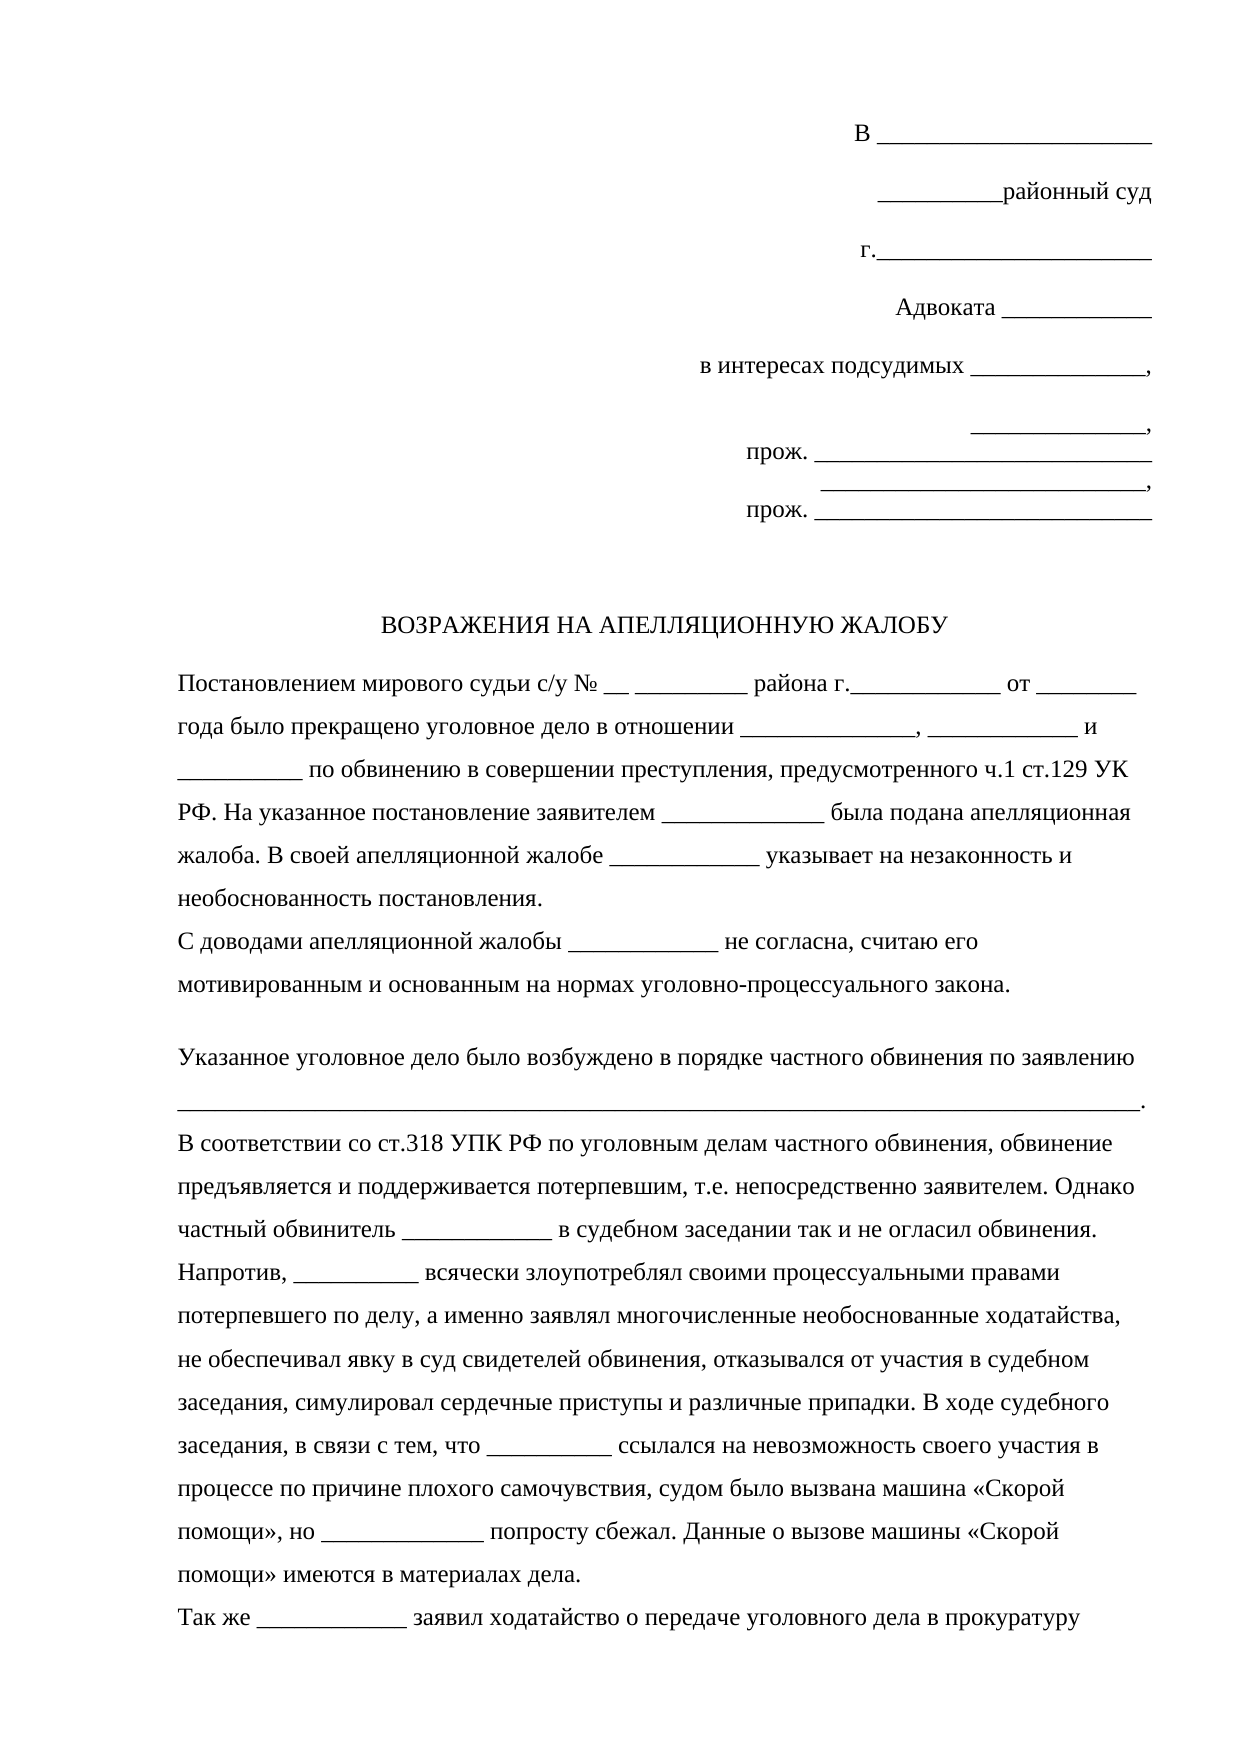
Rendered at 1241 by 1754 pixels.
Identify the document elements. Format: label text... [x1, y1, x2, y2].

text ______________, прож. ___________________________ __________________________, прож. ___________________________ [177, 408, 1152, 523]
text в интересах подсудимых ______________, [177, 350, 1152, 378]
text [177, 1042, 1152, 1631]
text Постановлением мирового судьи с/у № __ _________ района г.____________ от ________ года было прекращено уголовное дело в отношении ______________, ____________ и __________ по обвинению в совершении преступления, предусмотренного ч.1 ст.129 УК РФ. На указанное постановление заявителем _____________ была подана апелляционная жалоба. В своей апелляционной жалобе ____________ указывает на незаконность и необоснованность постановления. С доводами апелляционной жалобы ____________ не согласна, считаю его мотивированным и основанным на нормах уголовно-процессуального закона. [177, 668, 1152, 998]
text г.______________________ [177, 234, 1152, 263]
text ВОЗРАЖЕНИЯ НА АПЕЛЛЯЦИОННУЮ ЖАЛОБУ [177, 610, 1152, 638]
text Адвоката ____________ [177, 292, 1152, 321]
text В ______________________ [177, 118, 1152, 147]
text __________районный суд [177, 176, 1152, 205]
